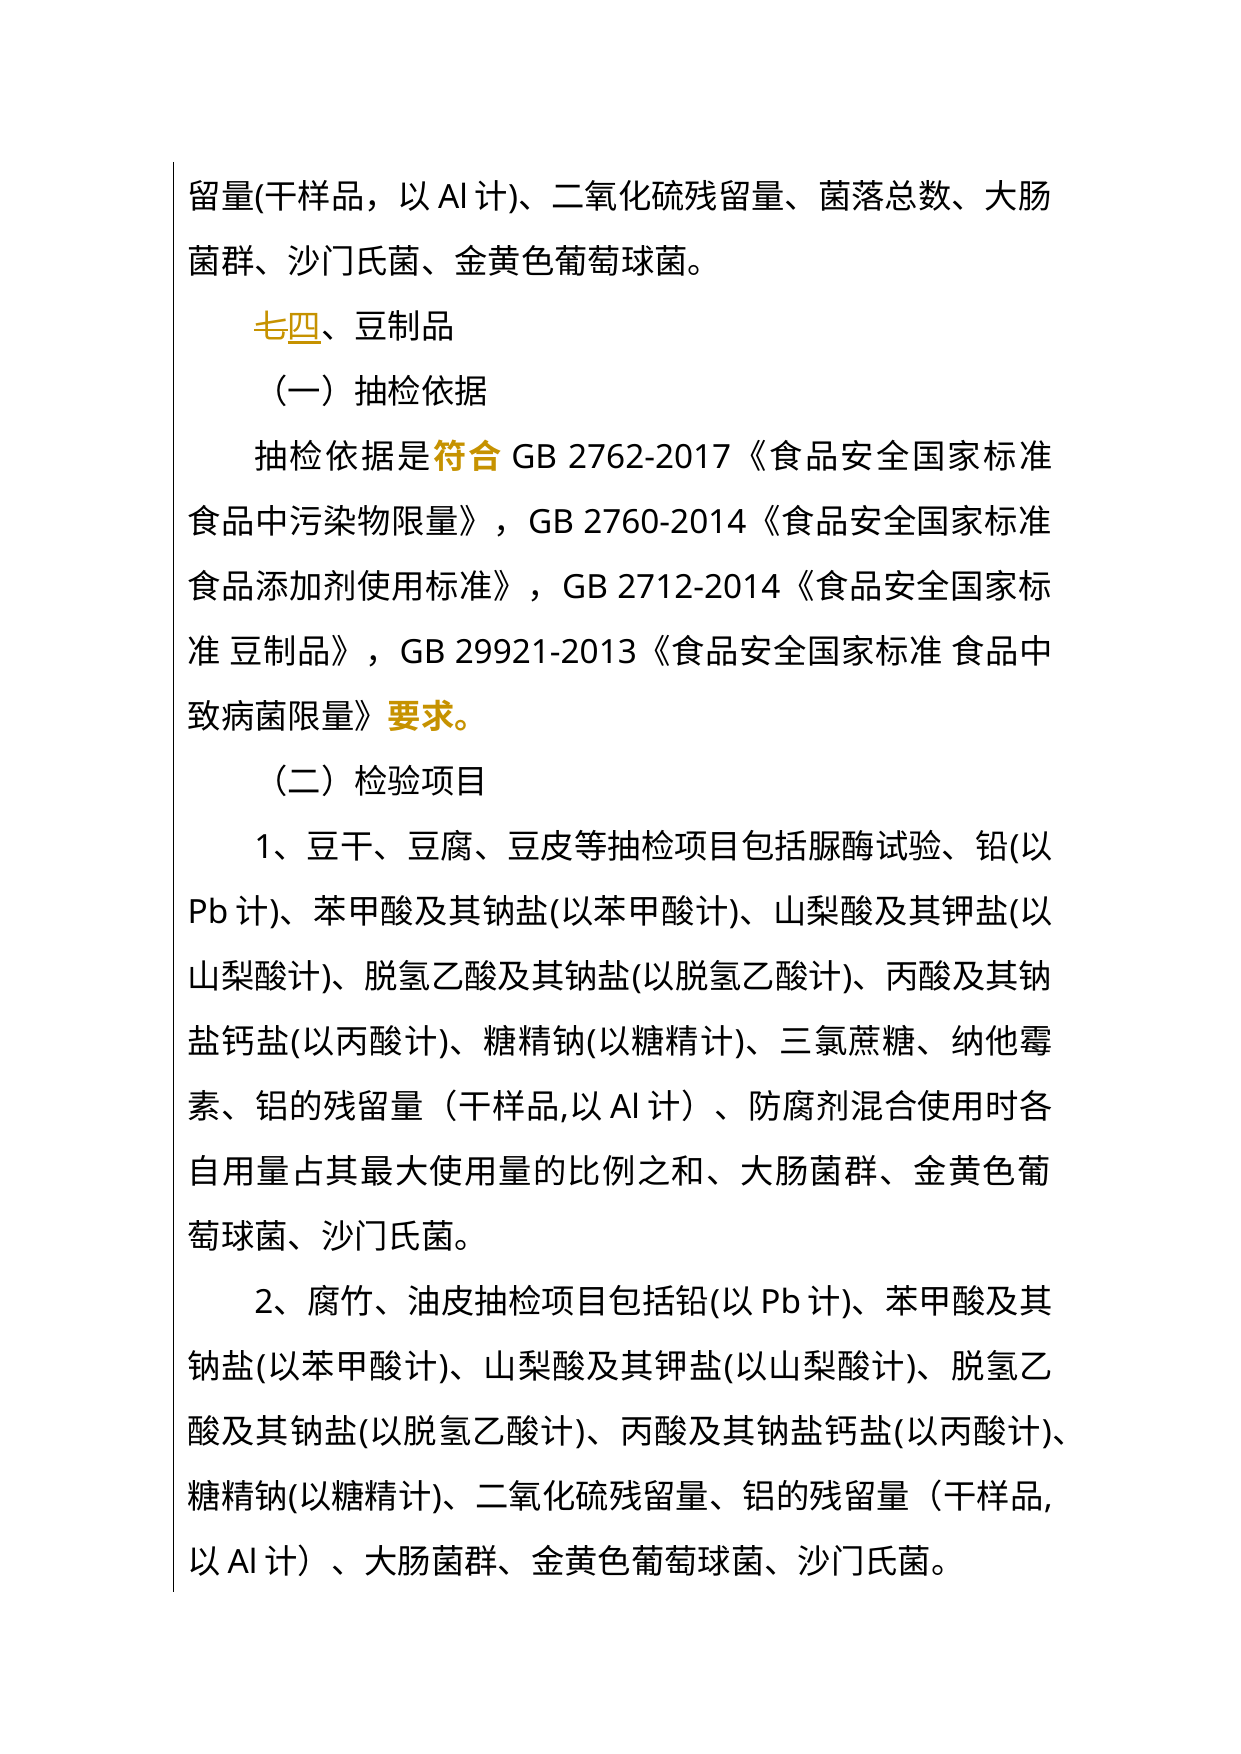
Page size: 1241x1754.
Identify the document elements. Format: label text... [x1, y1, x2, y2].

text （一）抽检依据 [187, 357, 1053, 422]
text （二）检验项目 [187, 747, 1053, 812]
text 、豆制品 [187, 292, 1053, 357]
text 2、腐竹、油皮抽检项目包括铅(以Pb计)、苯甲酸及其钠盐(以苯甲酸计)、山梨酸及其钾盐(以山梨酸计)、脱氢乙酸及其钠盐(以脱氢乙酸计)、丙酸及其钠盐钙盐(以丙酸计)、糖精钠(以糖精计)、二氧化硫残留量、铝的残留量（干样品,以Al计）、大肠菌群、金黄色葡萄球菌、沙门氏菌。 [187, 1267, 1053, 1592]
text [187, 162, 1053, 292]
text 抽检依据是符合GB 2762-2017《食品安全国家标准 食品中污染物限量》，GB 2760-2014《食品安全国家标准 食品添加剂使用标准》，GB 2712-2014《食品安全国家标准 豆制品》，GB 29921-2013《食品安全国家标准 食品中致病菌限量》要求。 [187, 422, 1053, 747]
text 1、豆干、豆腐、豆皮等抽检项目包括脲酶试验、铅(以Pb计)、苯甲酸及其钠盐(以苯甲酸计)、山梨酸及其钾盐(以山梨酸计)、脱氢乙酸及其钠盐(以脱氢乙酸计)、丙酸及其钠盐钙盐(以丙酸计)、糖精钠(以糖精计)、三氯蔗糖、纳他霉素、铝的残留量（干样品,以Al计）、防腐剂混合使用时各自用量占其最大使用量的比例之和、大肠菌群、金黄色葡萄球菌、沙门氏菌。 [187, 812, 1053, 1267]
